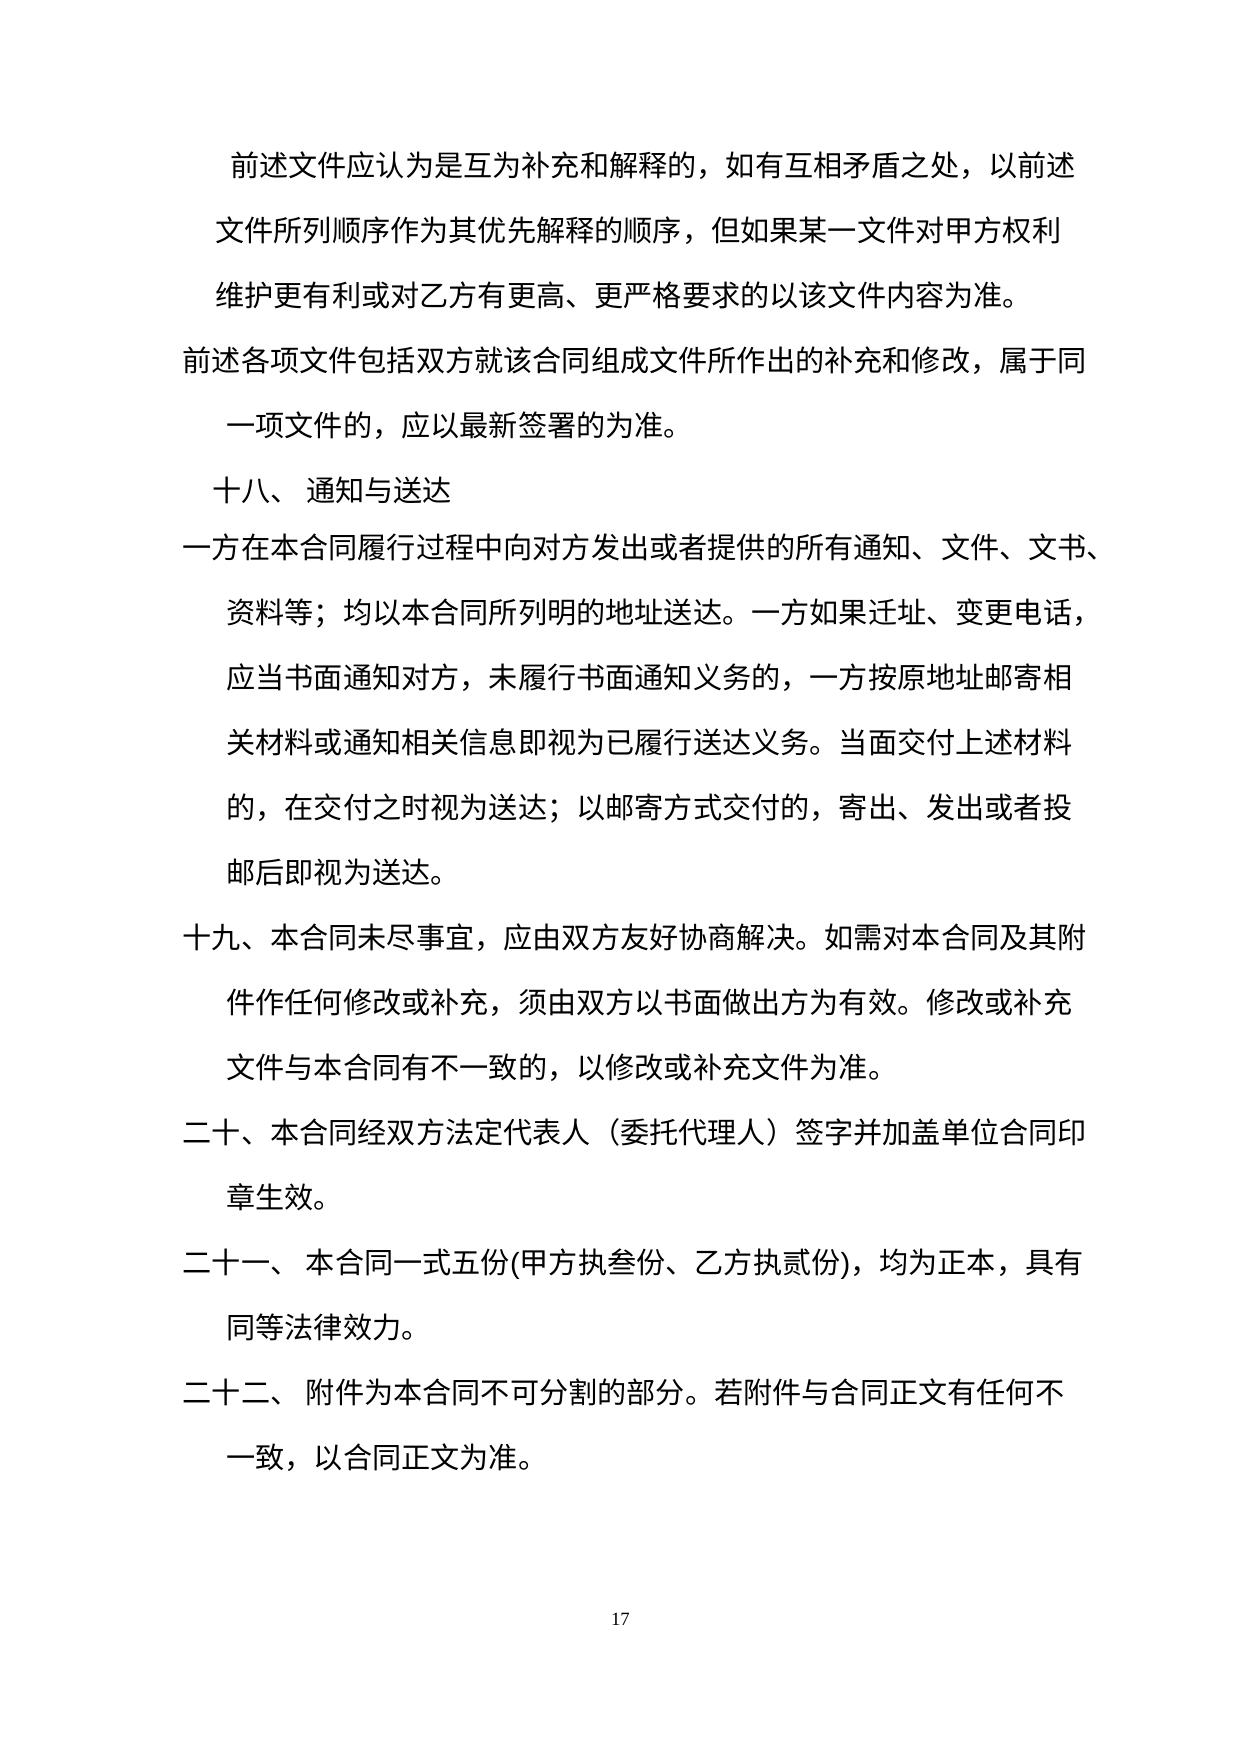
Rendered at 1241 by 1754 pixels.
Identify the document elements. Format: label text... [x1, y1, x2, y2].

text 前述文件应认为是互为补充和解释的，如有互相矛盾之处，以前述文件所列顺序作为其优先解释的顺序，但如果某一文件对甲方权利维护更有利或对乙方有更高、更严格要求的以该文件内容为准。 [215, 132, 1087, 327]
text 十九、本合同未尽事宜，应由双方友好协商解决。如需对本合同及其附件作任何修改或补充，须由双方以书面做出方为有效。修改或补充文件与本合同有不一致的，以修改或补充文件为准。 [182, 903, 1087, 1098]
text 前述各项文件包括双方就该合同组成文件所作出的补充和修改，属于同一项文件的，应以最新签署的为准。 [182, 327, 1087, 457]
text 二十一、 本合同一式五份(甲方执叁份、乙方执贰份)，均为正本，具有同等法律效力。 [182, 1228, 1087, 1358]
text 一方在本合同履行过程中向对方发出或者提供的所有通知、文件、文书、资料等；均以本合同所列明的地址送达。一方如果迁址、变更电话，应当书面通知对方，未履行书面通知义务的，一方按原地址邮寄相关材料或通知相关信息即视为已履行送达义务。当面交付上述材料的，在交付之时视为送达；以邮寄方式交付的，寄出、发出或者投邮后即视为送达。 [182, 513, 1087, 903]
text 二十、本合同经双方法定代表人（委托代理人）签字并加盖单位合同印章生效。 [182, 1098, 1087, 1228]
text 十八、 通知与送达 [153, 457, 1087, 513]
text 二十二、 附件为本合同不可分割的部分。若附件与合同正文有任何不一致，以合同正文为准。 [182, 1358, 1087, 1488]
